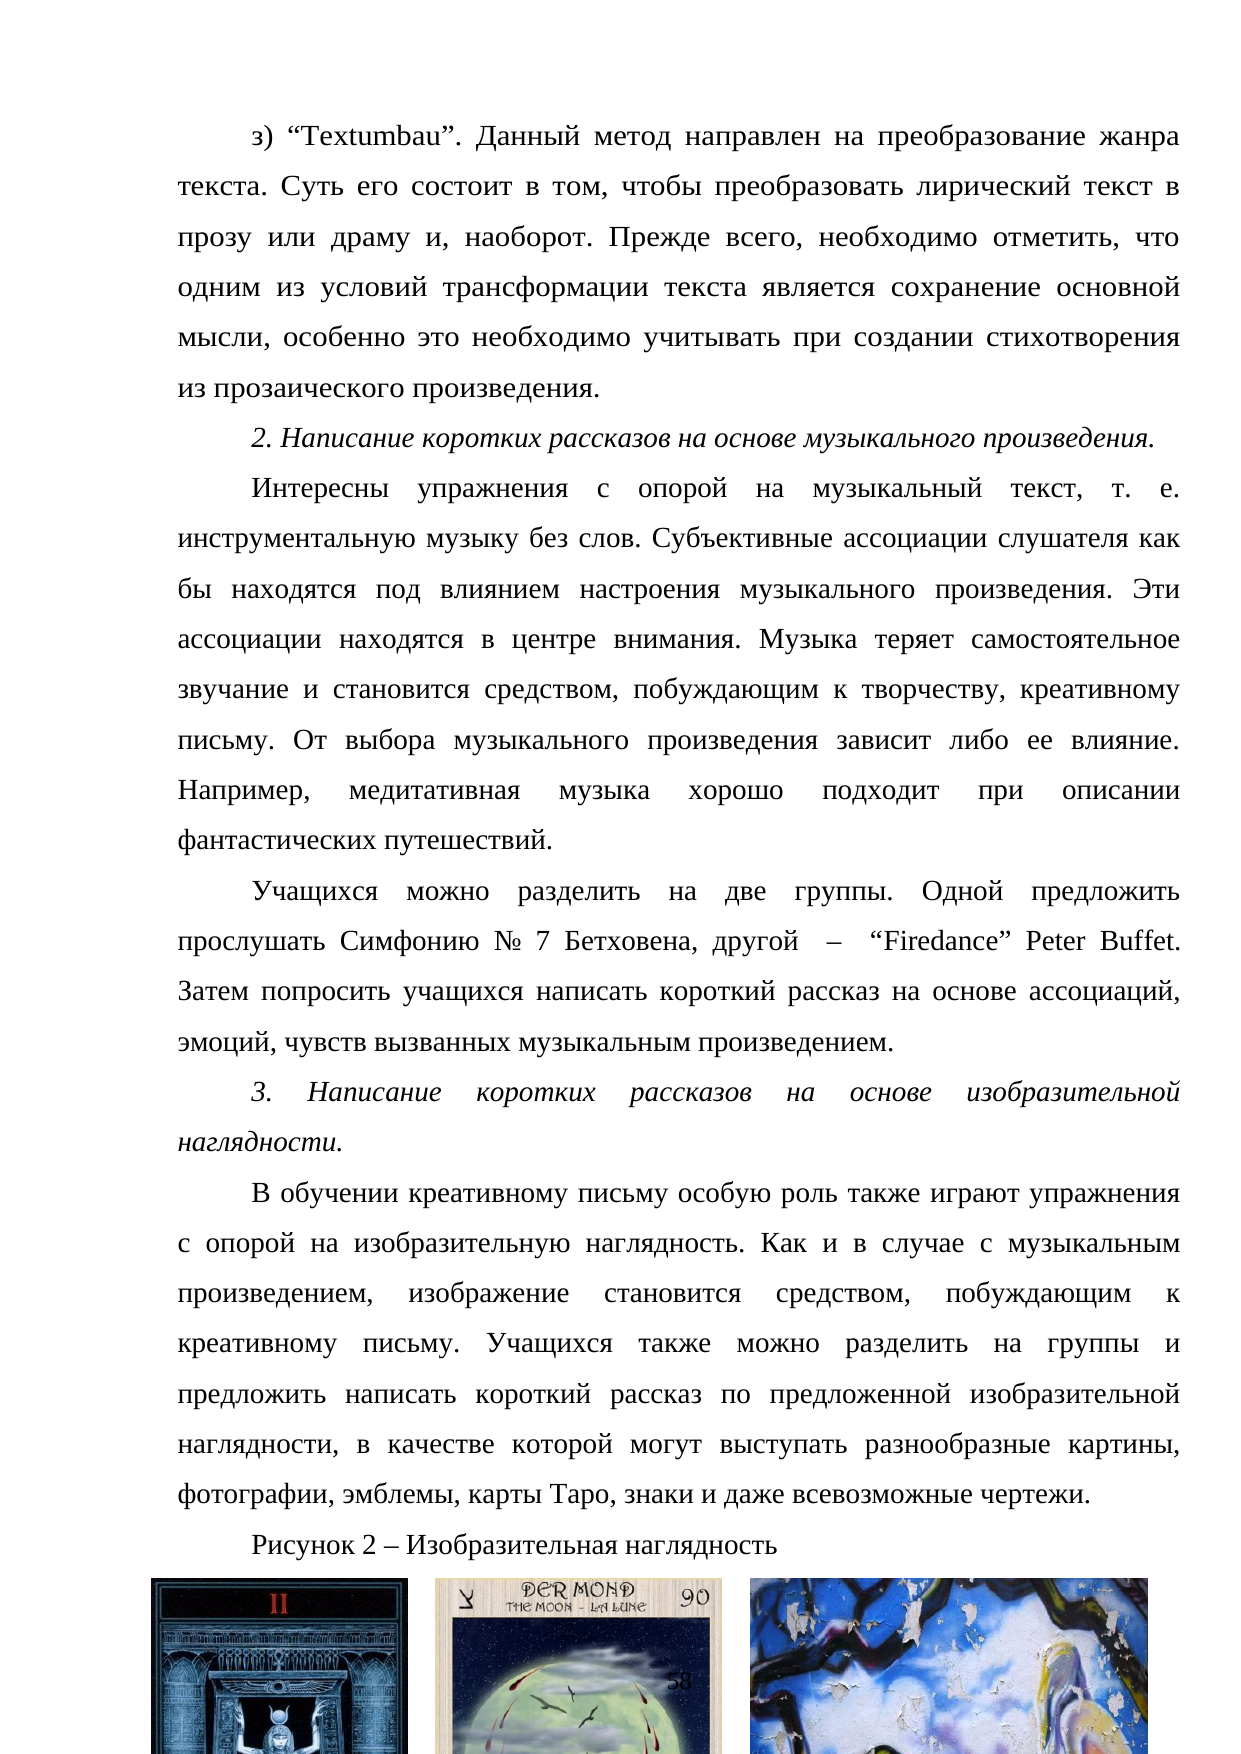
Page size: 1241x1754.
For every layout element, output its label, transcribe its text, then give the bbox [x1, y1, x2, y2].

picture [750, 1578, 1148, 1754]
picture [151, 1578, 408, 1754]
text з) “Textumbau”. Данный метод направлен на преобразование жанра текста. Суть его состоит в том, чтобы преобразовать лирический текст в прозу или драму и, наоборот. Прежде всего, необходимо отметить, что одним из условий трансформации текста является сохранение основной мысли, особенно это необходимо учитывать при создании стихотворения из прозаического произведения. [177, 118, 1181, 403]
picture [435, 1578, 722, 1754]
text Интересны упражнения с опорой на музыкальный текст, т. е. инструментальную музыку без слов. Субъективные ассоциации слушателя как бы находятся под влиянием настроения музыкального произведения. Эти ассоциации находятся в центре внимания. Музыка теряет самостоятельное звучание и становится средством, побуждающим к творчеству, креативному письму. От выбора музыкального произведения зависит либо ее влияние. Например, медитативная музыка хорошо подходит при описании фантастических путешествий. [177, 470, 1181, 856]
text 3. Написание коротких рассказов на основе изобразительной наглядности. [177, 1074, 1181, 1158]
text Учащихся можно разделить на две группы. Одной предложить прослушать Симфонию № 7 Бетховена, другой – “Firedance” Peter Buffet. Затем попросить учащихся написать короткий рассказ на основе ассоциаций, эмоций, чувств вызванных музыкальным произведением. [177, 873, 1181, 1057]
text В обучении креативному письму особую роль также играют упражнения с опорой на изобразительную наглядность. Как и в случае с музыкальным произведением, изображение становится средством, побуждающим к креативному письму. Учащихся также можно разделить на группы и предложить написать короткий рассказ по предложенной изобразительной наглядности, в качестве которой могут выступать разнообразные картины, фотографии, эмблемы, карты Таро, знаки и даже всевозможные чертежи. [177, 1175, 1181, 1510]
text Рисунок 2 – Изобразительная наглядность [177, 1527, 1181, 1560]
text 2. Написание коротких рассказов на основе музыкального произведения. [177, 420, 1181, 453]
